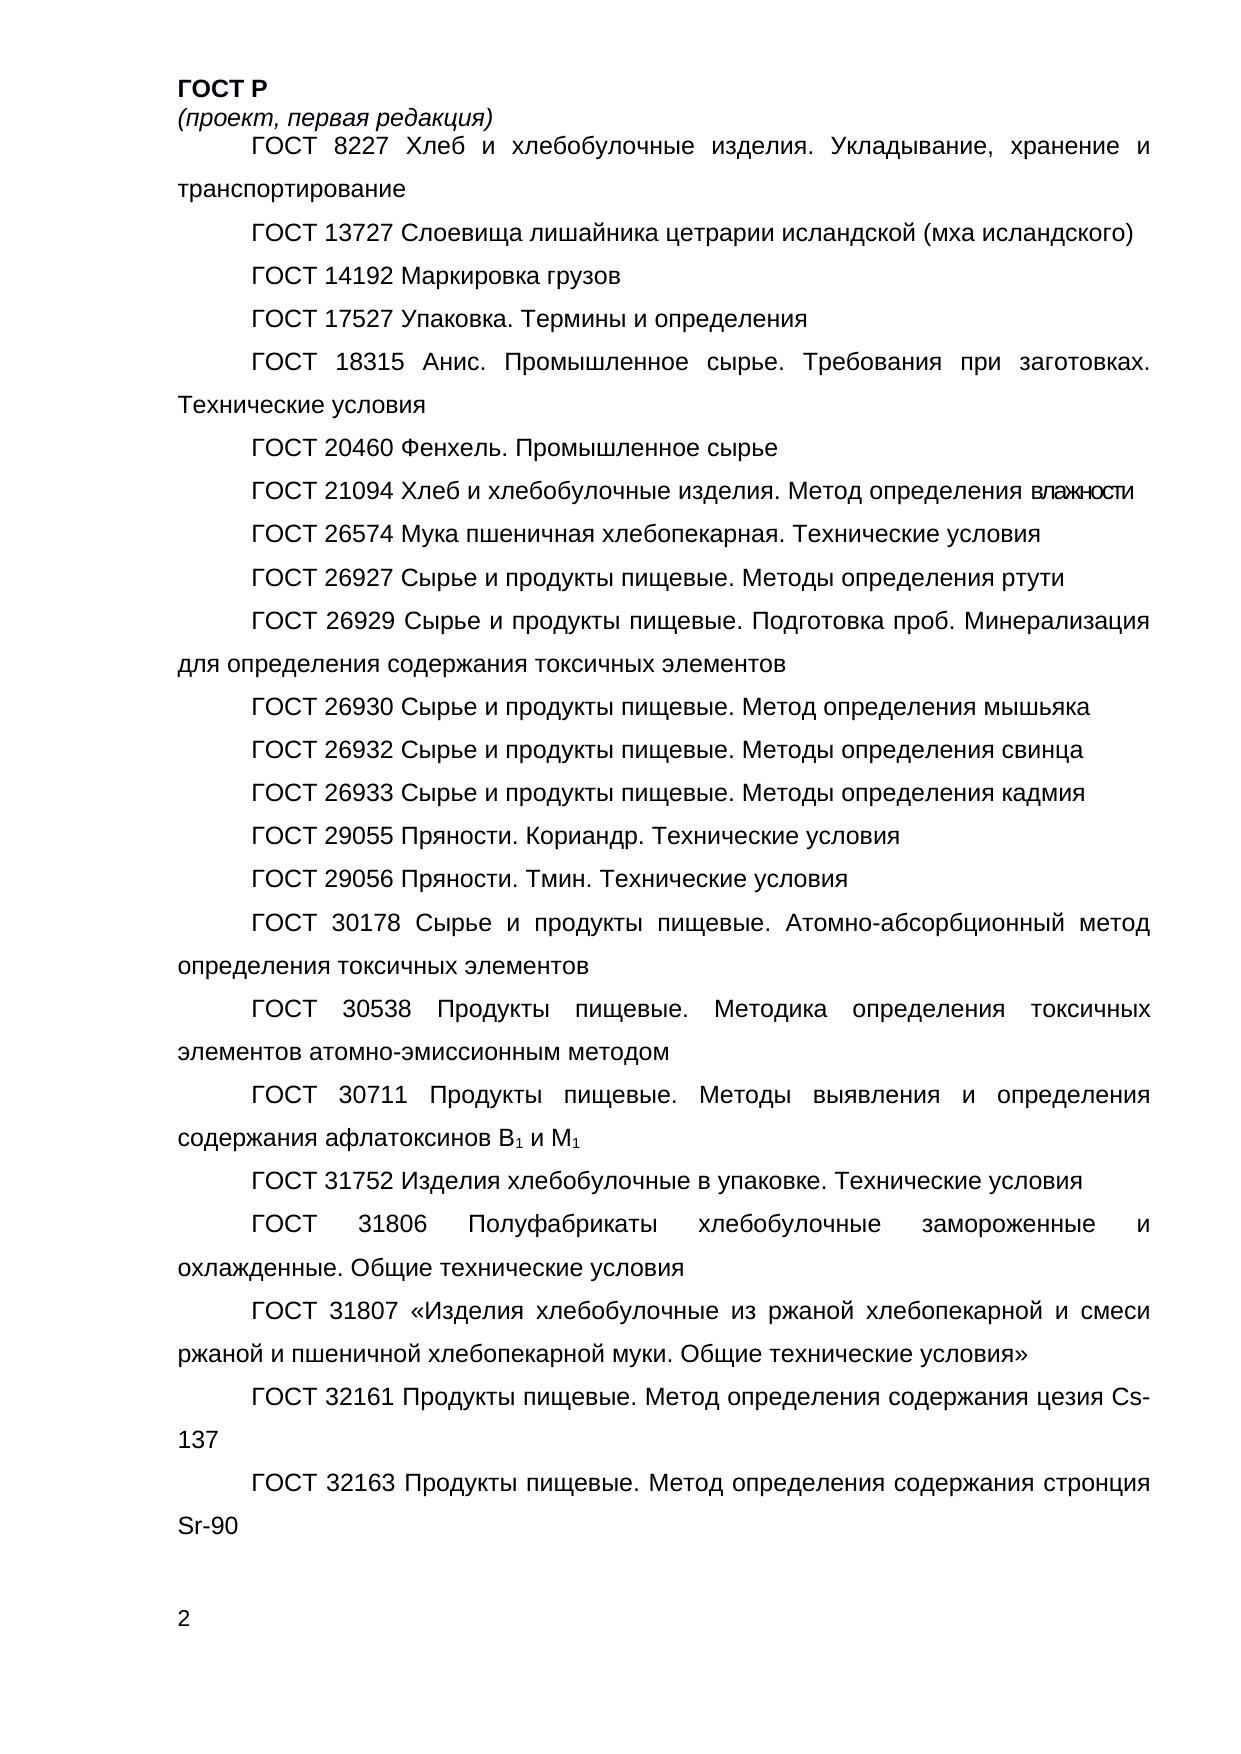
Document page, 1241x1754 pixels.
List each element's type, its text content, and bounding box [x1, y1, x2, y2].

text ГОСТ 20460 Фенхель. Промышленное сырье [177, 433, 1152, 462]
text ГОСТ 30538 Продукты пищевые. Методика определения токсичных элементов атомно-эмиссионным методом [177, 994, 1152, 1066]
text ГОСТ 18315 Анис. Промышленное сырье. Требования при заготовках. Технические условия [177, 347, 1152, 419]
text ГОСТ 31807 «Изделия хлебобулочные из ржаной хлебопекарной и смеси ржаной и пшеничной хлебопекарной муки. Общие технические условия» [177, 1296, 1152, 1368]
text ГОСТ 26932 Сырье и продукты пищевые. Методы определения свинца [177, 735, 1152, 764]
text ГОСТ 26930 Сырье и продукты пищевые. Метод определения мышьяка [177, 692, 1152, 721]
text ГОСТ 29055 Пряности. Кориандр. Технические условия [177, 821, 1152, 850]
text ГОСТ 21094 Хлеб и хлебобулочные изделия. Метод определения влажности [177, 476, 1152, 505]
text ГОСТ 30711 Продукты пищевые. Методы выявления и определения содержания афлатоксинов В1 и М1 [177, 1080, 1152, 1152]
text ГОСТ 29056 Пряности. Тмин. Технические условия [177, 864, 1152, 893]
text ГОСТ 26927 Сырье и продукты пищевые. Методы определения ртути [177, 563, 1152, 591]
text ГОСТ 17527 Упаковка. Термины и определения [177, 304, 1152, 333]
text ГОСТ 32163 Продукты пищевые. Метод определения содержания стронция Sr-90 [177, 1468, 1152, 1540]
text ГОСТ 26574 Мука пшеничная хлебопекарная. Технические условия [177, 519, 1152, 548]
text ГОСТ 14192 Маркировка грузов [177, 261, 1152, 289]
text ГОСТ 13727 Слоевища лишайника цетрарии исландской (мха исландского) [177, 218, 1152, 246]
text ГОСТ 31806 Полуфабрикаты хлебобулочные замороженные и охлажденные. Общие технические условия [177, 1209, 1152, 1281]
text ГОСТ 31752 Изделия хлебобулочные в упаковке. Технические условия [177, 1166, 1152, 1195]
text ГОСТ 8227 Хлеб и хлебобулочные изделия. Укладывание, хранение и транспортирование [177, 131, 1152, 203]
text ГОСТ 26933 Сырье и продукты пищевые. Методы определения кадмия [177, 778, 1152, 807]
text ГОСТ 26929 Сырье и продукты пищевые. Подготовка проб. Минерализация для определения содержания токсичных элементов [177, 606, 1152, 678]
text ГОСТ 30178 Сырье и продукты пищевые. Атомно-абсорбционный метод определения токсичных элементов [177, 908, 1152, 979]
text ГОСТ 32161 Продукты пищевые. Метод определения содержания цезия Cs-137 [177, 1382, 1152, 1454]
